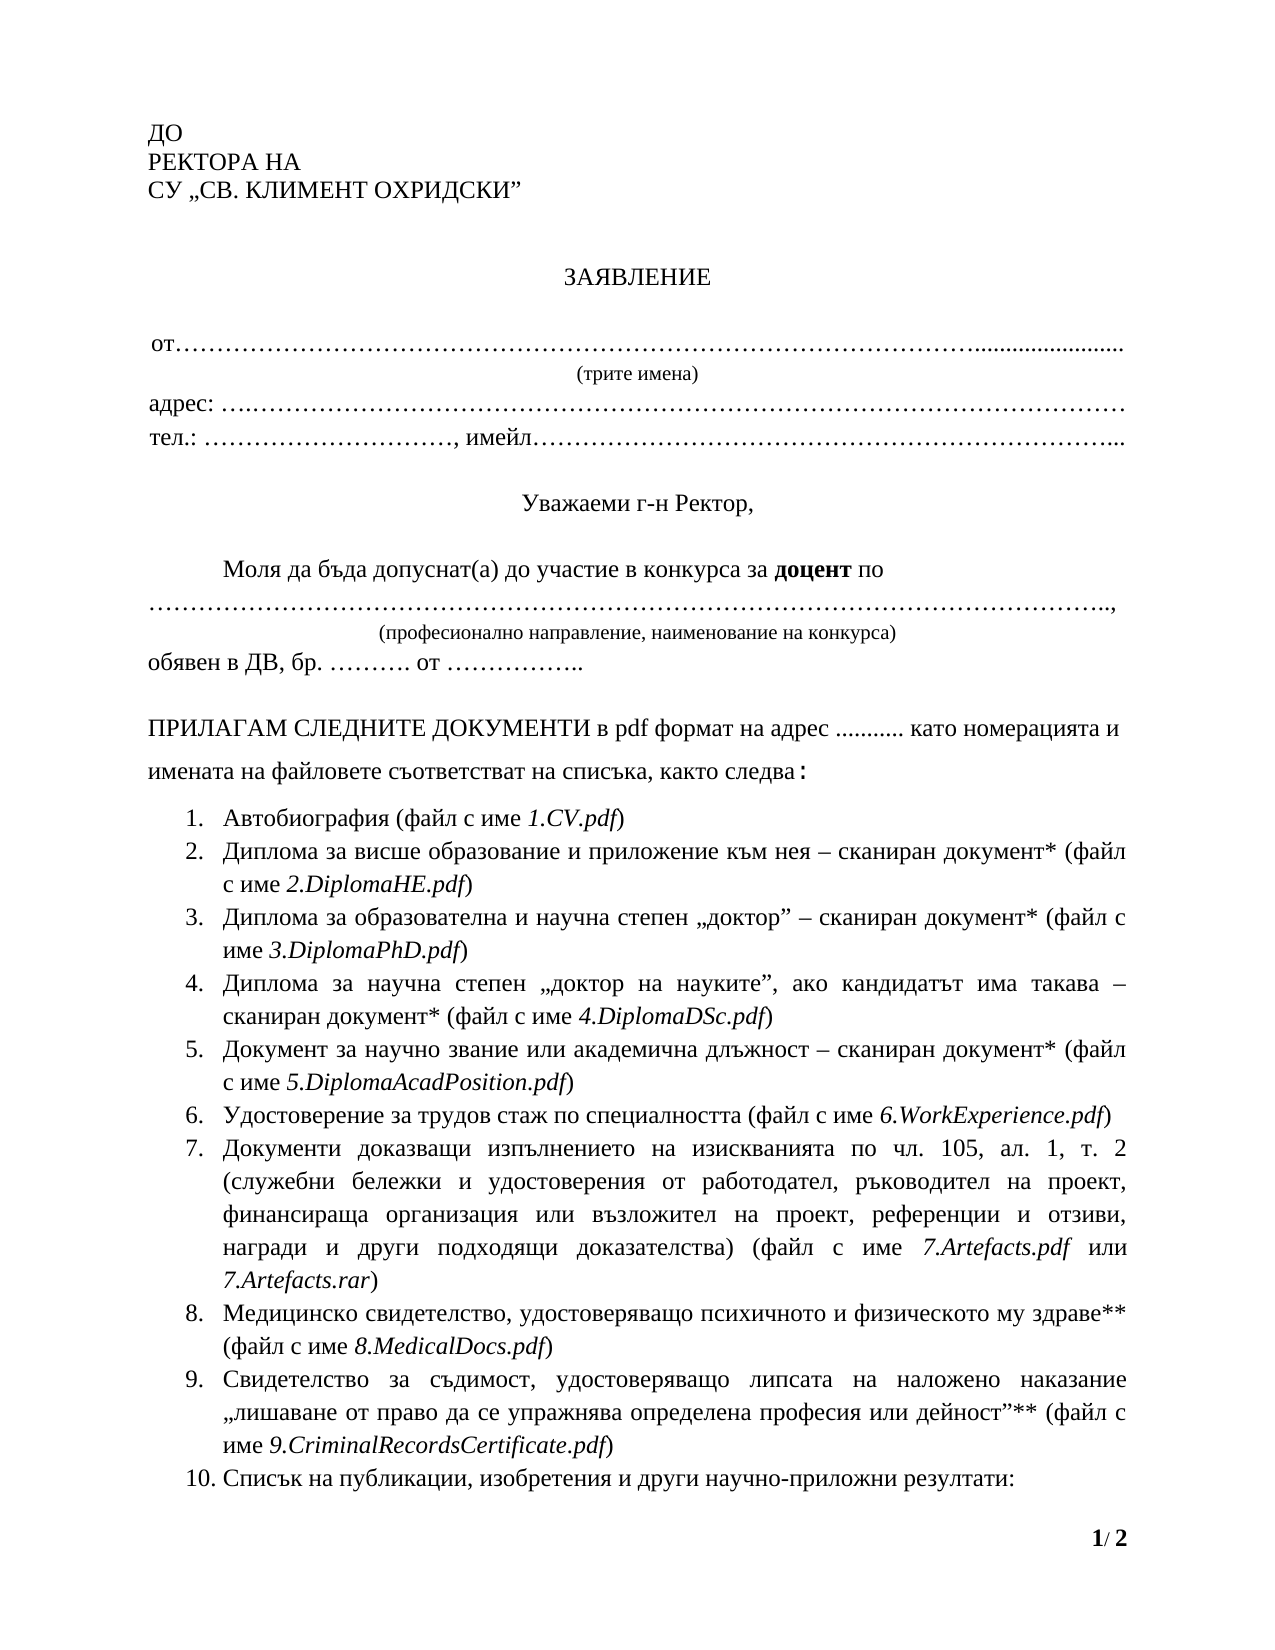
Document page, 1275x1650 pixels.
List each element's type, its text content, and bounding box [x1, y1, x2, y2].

list Свидетелство за съдимост, удостоверяващо липсата на наложено наказание „лишаване от право да се упражнява определена професия или дейност”** (файл с име 9.CriminalRecordsCertificate.pdf) [185, 1364, 1127, 1459]
text Заявление [148, 262, 1127, 291]
text …………………………………………………………………………………………………….., [148, 587, 1127, 615]
text До [148, 118, 1127, 147]
list Документ за научно звание или академична длъжност – сканиран документ* (файл с име 5.DiplomaAcadPosition.pdf) [185, 1034, 1127, 1096]
list Диплома за научна степен „доктор на науките”, ако кандидатът има такава – сканиран документ* (файл с име 4.DiplomaDSc.pdf) [185, 968, 1127, 1029]
text тел.: …………………………, имейл……………………………………………………………... [148, 422, 1127, 450]
list Списък на публикации, изобретения и други научно-приложни резултати: [185, 1463, 1127, 1492]
text (трите имена) [148, 361, 1127, 385]
list Удостоверение за трудов стаж по специалността (файл с име 6.WorkExperience.pdf) [185, 1100, 1127, 1129]
list ПРИЛАГАМ СЛЕДНИТЕ ДОКУМЕНТИ в pdf формат на адрес ........... като номерацията и имената на файловете съответстват на списъка, както следва: [148, 713, 1127, 787]
list Диплома за образователна и научна степен „доктор” – сканиран документ* (файл с име 3.DiplomaPhD.pdf) [185, 902, 1127, 963]
text обявен в ДВ, бр. ………. от …………….. [148, 647, 1127, 676]
text (професионално направление, наименование на конкурса) [148, 620, 1127, 644]
list Автобиография (файл с име 1.CV.pdf) [185, 803, 1127, 831]
text адрес: ….…………………………………………………………………………………………… [148, 388, 1127, 417]
text Уважаеми г-н Ректор, [148, 488, 1127, 516]
list Медицинско свидетелство, удостоверяващо психичното и физическото му здраве** (файл с име 8.MedicalDocs.pdf) [185, 1298, 1127, 1360]
text ректора на [148, 147, 1127, 176]
list Диплома за висше образование и приложение към нея – сканиран документ* (файл с име 2.DiplomaHE.pdf) [185, 836, 1127, 897]
text от……………………………………………………………………………………........................ [148, 328, 1127, 357]
text СУ „Св. Климент Охридски” [148, 176, 1127, 204]
list Документи доказващи изпълнението на изискванията по чл. 105, ал. 1, т. 2 (служебни бележки и удостоверения от работодател, ръководител на проект, финансираща организация или възложител на проект, референции и отзиви, награди и други подходящи доказателства) (файл с име 7.Artefacts.pdf или 7.Artefacts.rar) [185, 1133, 1127, 1294]
text Моля да бъда допуснат(а) до участие в конкурса за доцент по [223, 554, 1127, 582]
